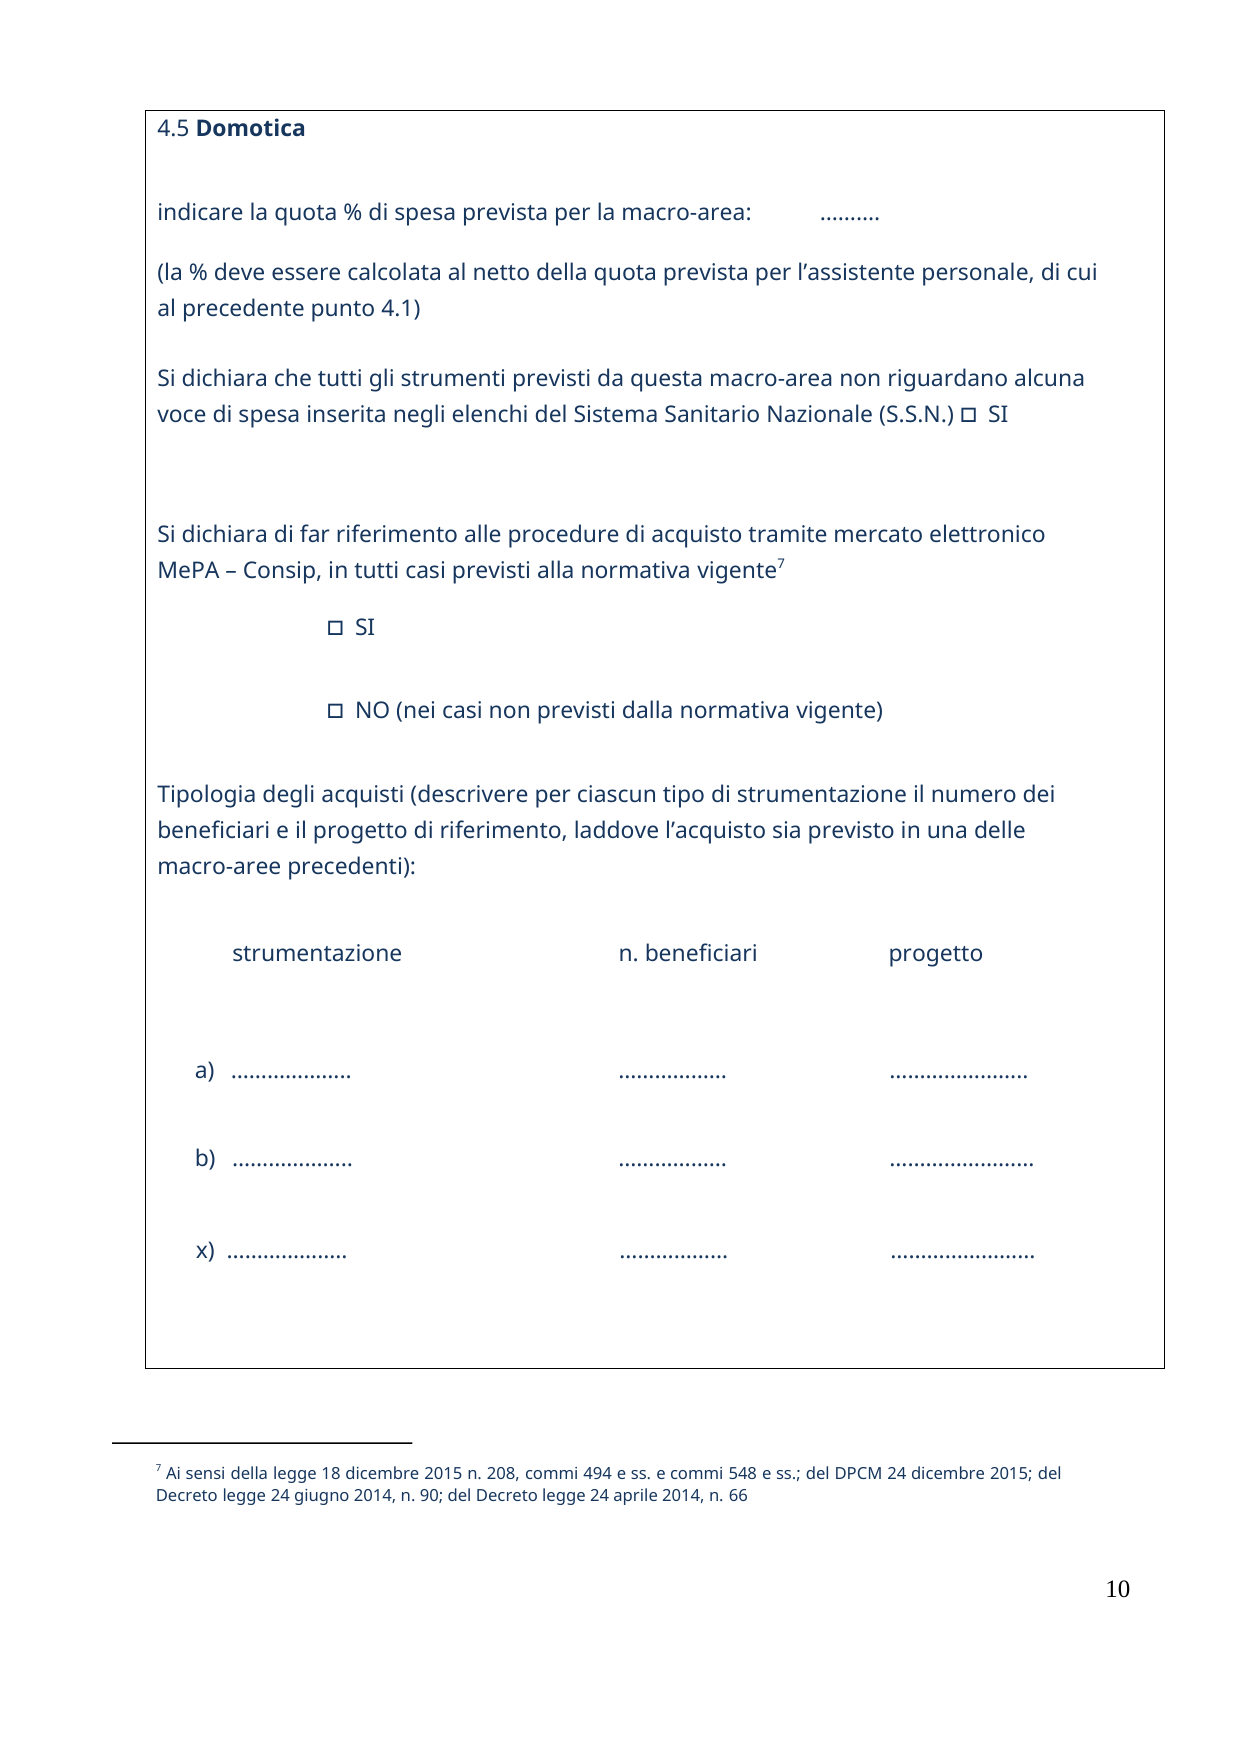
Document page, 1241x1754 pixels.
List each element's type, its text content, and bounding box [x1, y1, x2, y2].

table_header 4.5 Domotica indicare la quota % di spesa prevista per la macro-area: ………. (la % deve essere calcolata al netto della quota prevista per l’assistente personale, di cui al precedente punto 4.1) Si dichiara che tutti gli strumenti previsti da questa macro-area non riguardano alcuna voce di spesa inserita negli elenchi del Sistema Sanitario Nazionale (S.S.N.) SI Si dichiara di far riferimento alle procedure di acquisto tramite mercato elettronico MePA – Consip, in tutti casi previsti alla normativa vigente7 SI NO (nei casi non previsti dalla normativa vigente) Tipologia degli acquisti (descrivere per ciascun tipo di strumentazione il numero dei beneficiari e il progetto di riferimento, laddove l’acquisto sia previsto in una delle macro-aree precedenti): strumentazione n. beneficiari progetto a) ……………….. ……………… ………………….. b) ……………….. ……………… …………………… x) ……………….. ……………… …………………… [146, 111, 1164, 1368]
text 7 Ai sensi della legge 18 dicembre 2015 n. 208, commi 494 e ss. e commi 548 e ss.; del DPCM 24 dicembre 2015; del Decreto legge 24 giugno 2014, n. 90; del Decreto legge 24 aprile 2014, n. 66 [156, 1461, 1094, 1507]
